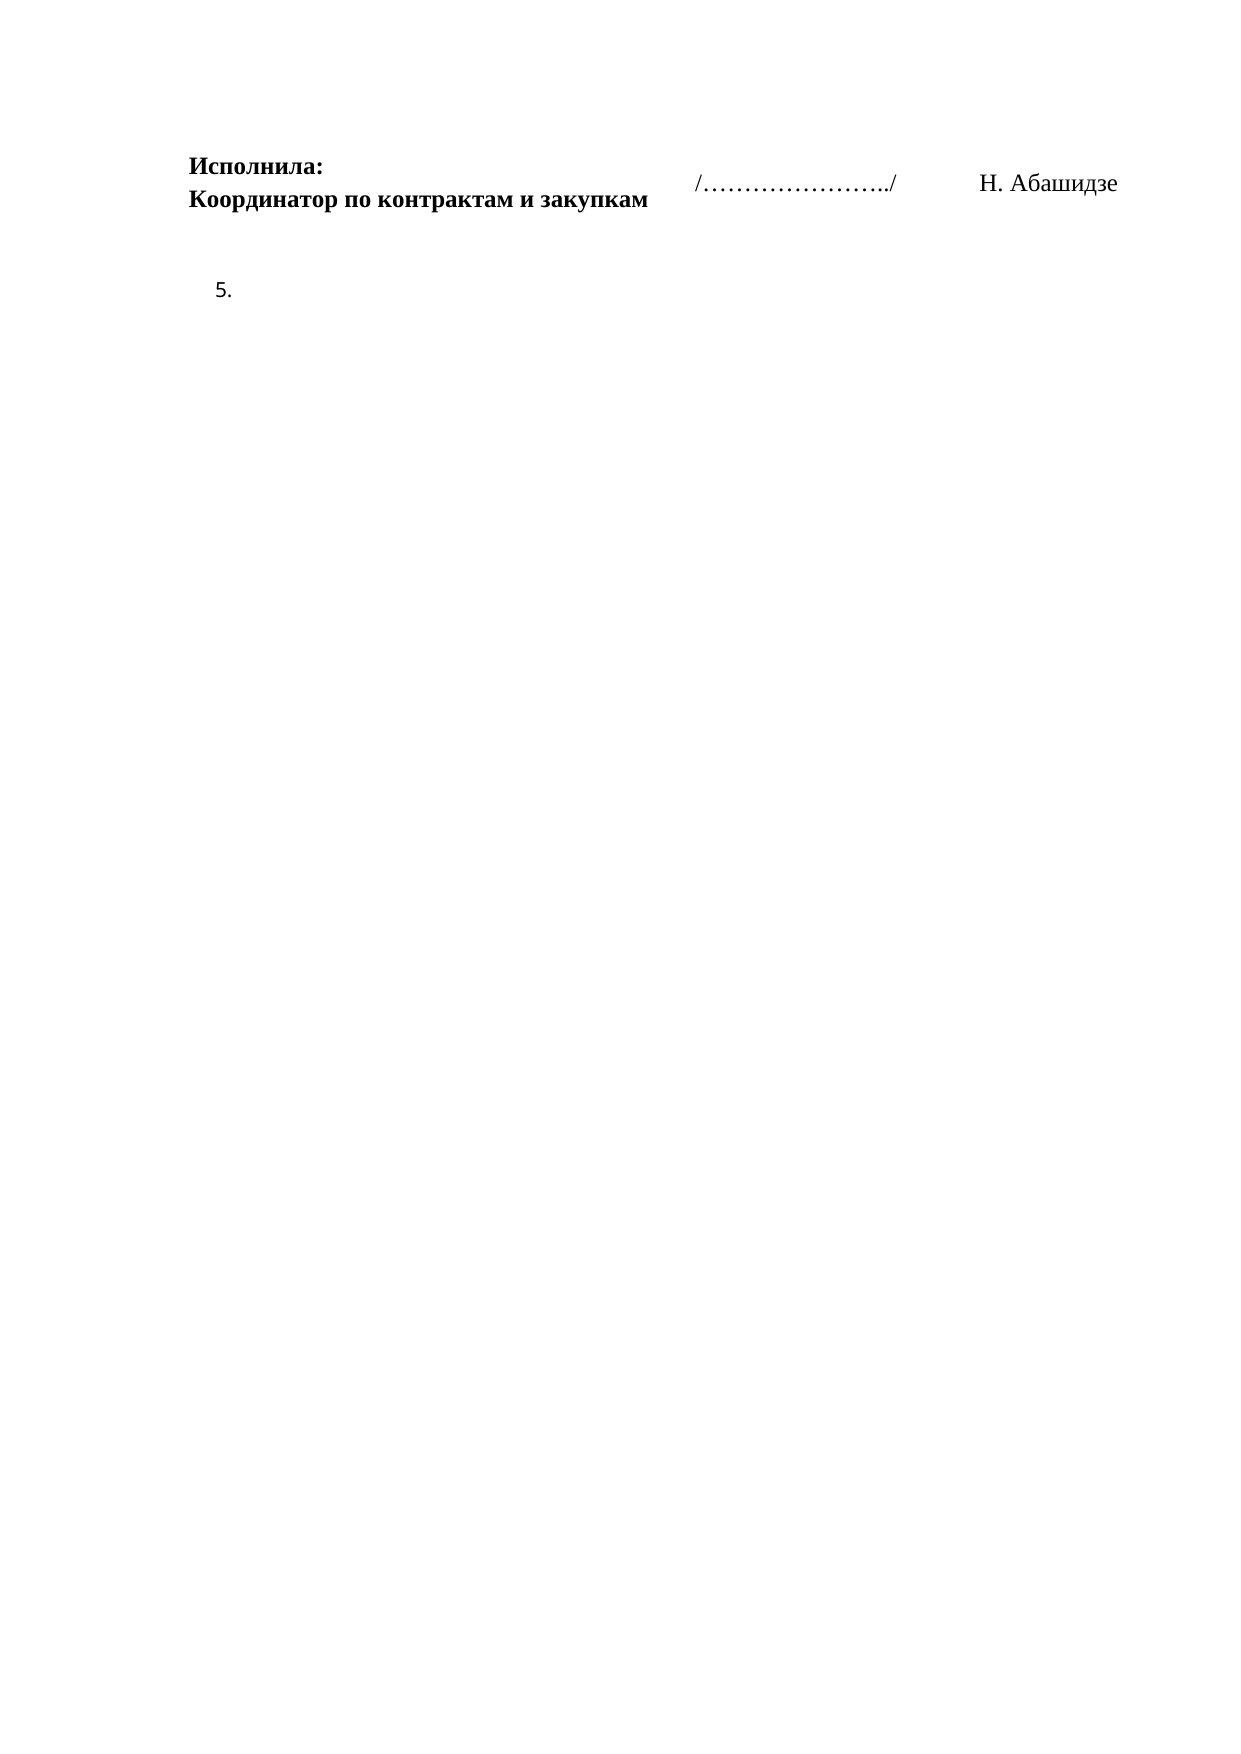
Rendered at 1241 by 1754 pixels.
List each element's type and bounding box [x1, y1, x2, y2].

table_cell [177, 118, 661, 217]
table_cell [930, 118, 1167, 217]
table_cell [661, 118, 930, 217]
